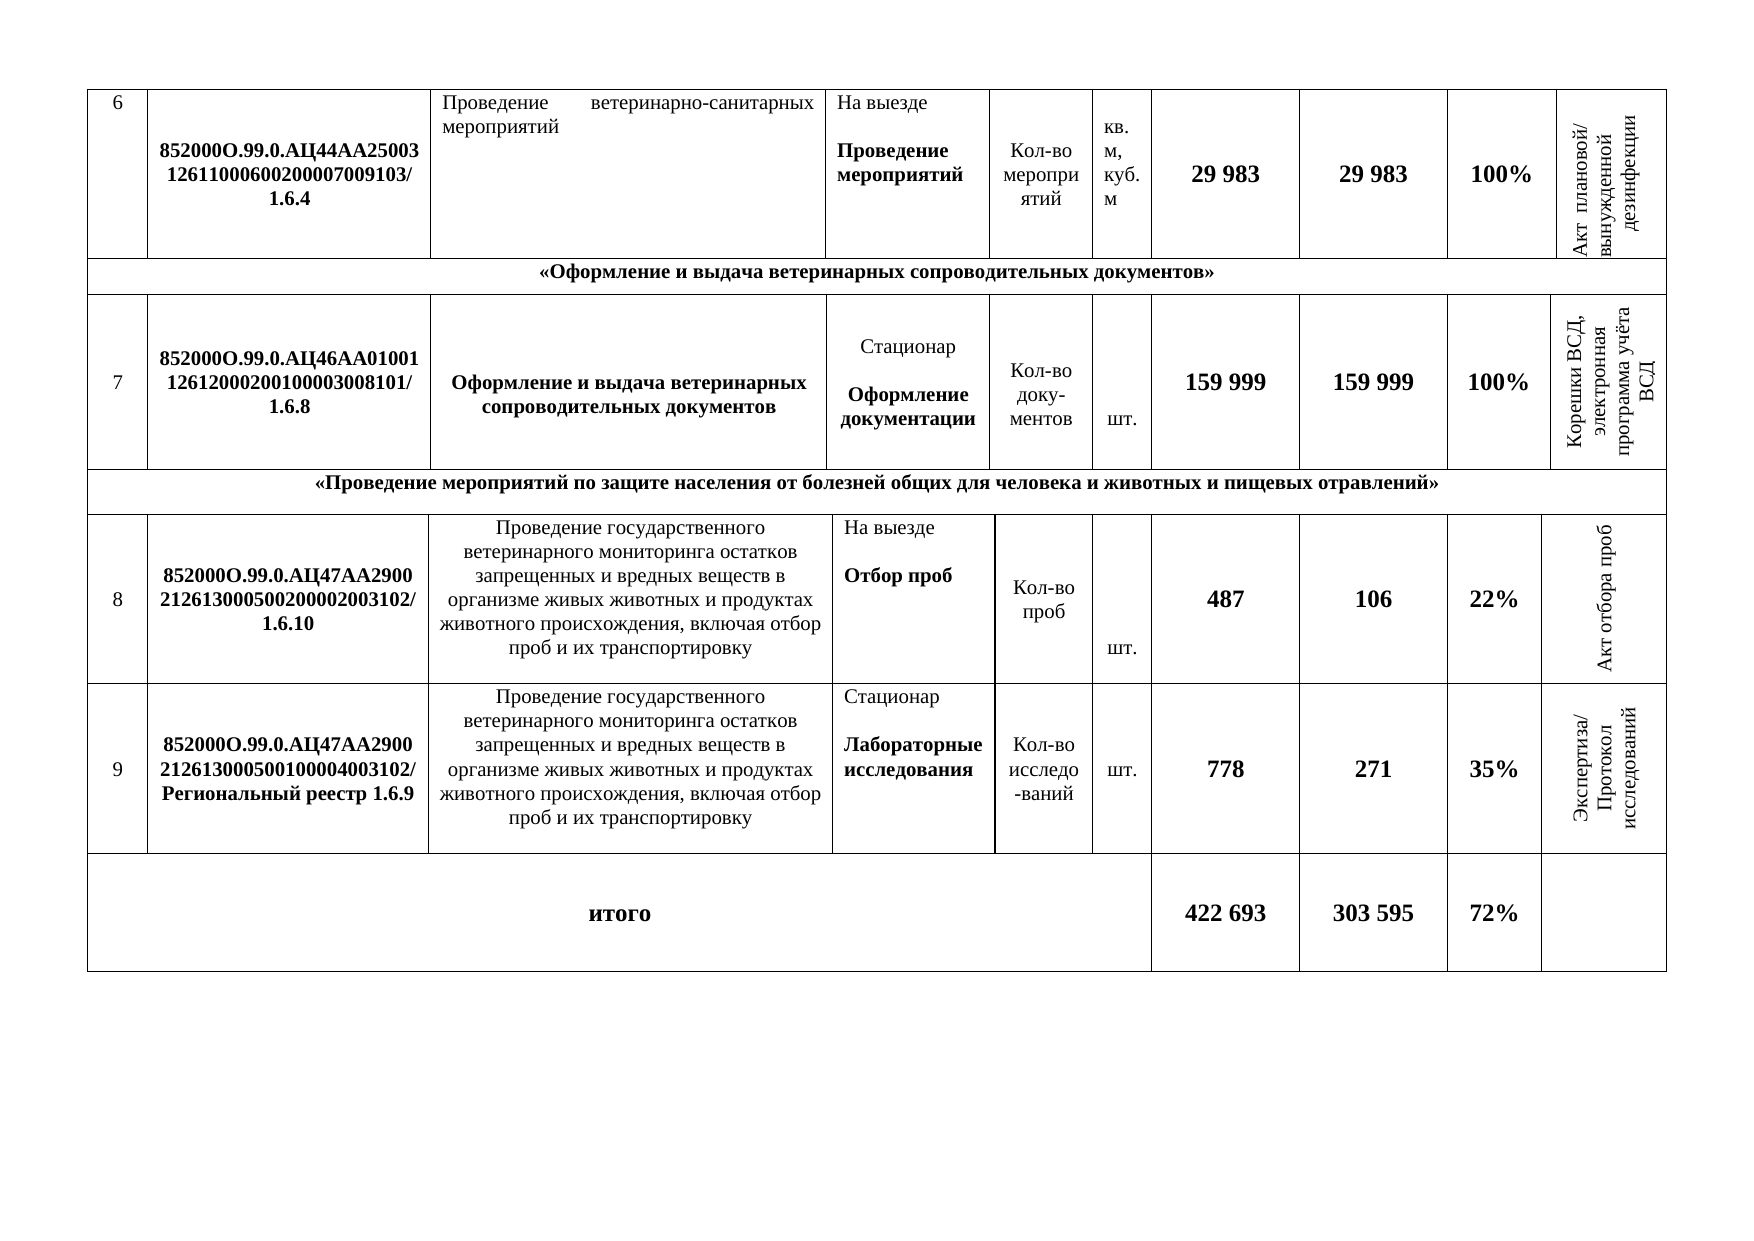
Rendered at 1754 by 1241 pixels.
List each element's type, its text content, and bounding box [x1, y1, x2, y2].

table_cell 29 983 [1152, 90, 1299, 258]
table_cell 29 983 [1300, 90, 1447, 258]
table_cell Экспертиза/ Протокол исследований [1542, 684, 1666, 853]
table_cell 852000О.99.0.АЦ44АА25003 12611000600200007009103/ 1.6.4 [148, 90, 430, 258]
table_cell Кол-во мероприятий [990, 90, 1092, 258]
table_cell 35% [1448, 684, 1541, 853]
table_cell Проведение государственного ветеринарного мониторинга остатков запрещенных и вредных веществ в организме живых животных и продуктах животного происхождения, включая отбор проб и их транспортировку [429, 515, 832, 683]
table_cell 106 [1300, 515, 1447, 683]
table_cell 6 [88, 90, 147, 258]
table_cell 303 595 [1300, 854, 1447, 971]
table_cell На выезде Отбор проб [833, 515, 994, 683]
table_cell 852000О.99.0.АЦ46АА01001 12612000200100003008101/ 1.6.8 [148, 295, 430, 469]
table_cell 7 [88, 295, 147, 469]
table_cell 159 999 [1152, 295, 1299, 469]
table_cell шт. [1093, 515, 1151, 683]
table_cell итого [88, 854, 1151, 971]
table_cell Кол-во исследо-ваний [996, 684, 1092, 853]
table_cell 22% [1448, 515, 1541, 683]
table_cell «Оформление и выдача ветеринарных сопроводительных документов» [88, 259, 1666, 293]
table_cell 271 [1300, 684, 1447, 853]
table_cell Стационар Лабораторные исследования [833, 684, 994, 853]
table_cell 8 [88, 515, 147, 683]
table_cell Оформление и выдача ветеринарных сопроводительных документов [431, 295, 826, 469]
table_cell шт. [1093, 684, 1151, 853]
table_cell 422 693 [1152, 854, 1299, 971]
table_cell Акт отбора проб [1542, 515, 1666, 683]
table_cell Акт плановой/ вынужденной дезинфекции [1557, 90, 1666, 258]
table_cell 852000О.99.0.АЦ47АА2900212613000500100004003102/ Региональный реестр 1.6.9 [148, 684, 428, 853]
table_cell шт. [1093, 295, 1151, 469]
table_cell Проведение государственного ветеринарного мониторинга остатков запрещенных и вредных веществ в организме живых животных и продуктах животного происхождения, включая отбор проб и их транспортировку [429, 684, 832, 853]
table_cell кв. м, куб. м [1093, 90, 1151, 258]
table_cell Проведение ветеринарно-санитарных мероприятий [431, 90, 825, 258]
table_cell [1542, 854, 1666, 971]
table_cell Кол-во проб [996, 515, 1092, 683]
table_cell 100% [1448, 295, 1550, 469]
table_cell 852000О.99.0.АЦ47АА2900212613000500200002003102/1.6.10 [148, 515, 428, 683]
table_cell 778 [1152, 684, 1299, 853]
table_cell «Проведение мероприятий по защите населения от болезней общих для человека и животных и пищевых отравлений» [88, 470, 1666, 514]
table_cell 487 [1152, 515, 1299, 683]
table_cell 72% [1448, 854, 1541, 971]
table_cell Кол-во доку-ментов [990, 295, 1092, 469]
table_cell 9 [88, 684, 147, 853]
table_cell Стационар Оформление документации [827, 295, 989, 469]
table_cell 100% [1448, 90, 1556, 258]
table_cell 159 999 [1300, 295, 1447, 469]
table_cell Корешки ВСД, электронная программа учёта ВСД [1551, 295, 1666, 469]
table_cell На выезде Проведение мероприятий [826, 90, 989, 258]
